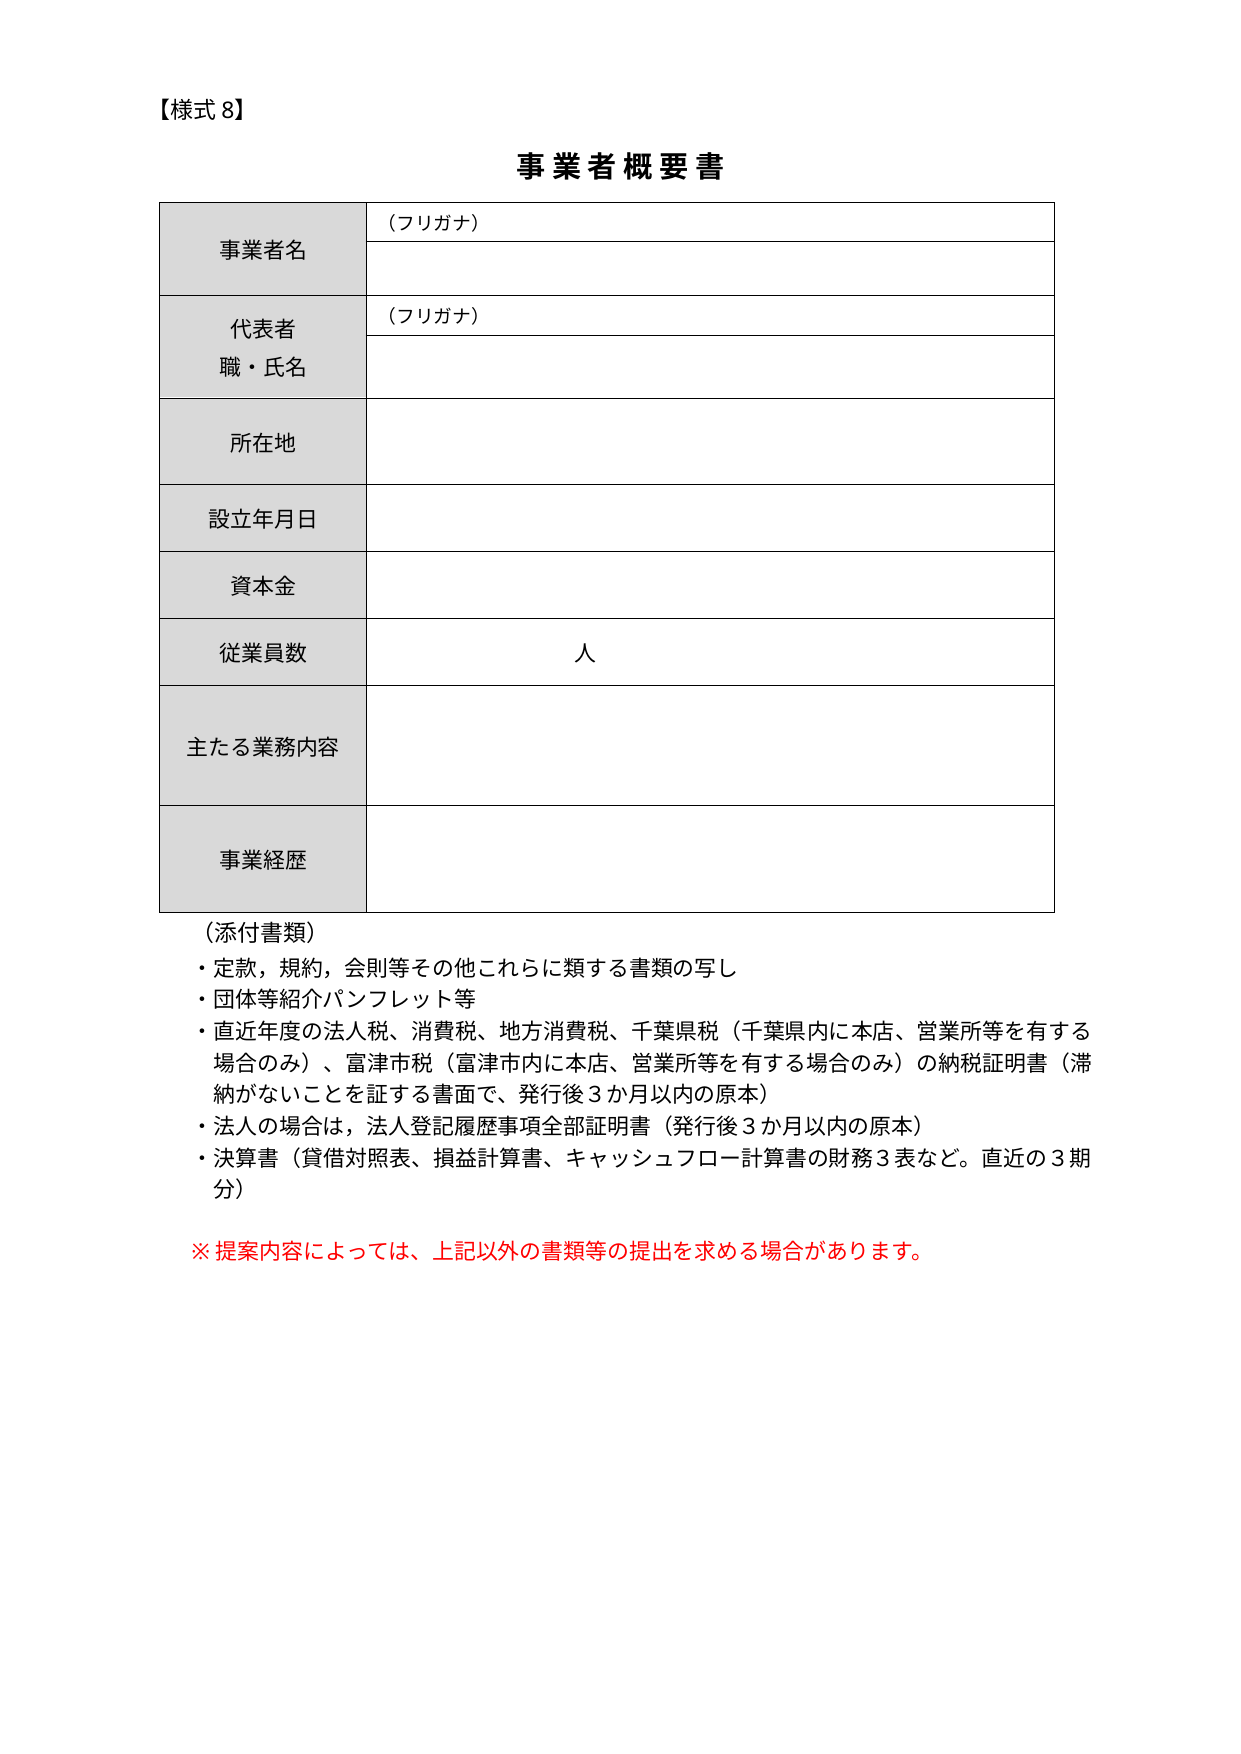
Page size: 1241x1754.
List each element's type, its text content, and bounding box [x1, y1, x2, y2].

table_cell 資本金 [160, 552, 366, 618]
table_cell [367, 242, 1054, 295]
text ・法人の場合は，法人登記履歴事項全部証明書（発行後３か月以内の原本） [191, 1109, 1092, 1141]
table_header （フリガナ） [367, 203, 1054, 241]
table_cell 主たる業務内容 [160, 686, 366, 805]
table_cell （フリガナ） [367, 296, 1054, 334]
table_cell [367, 552, 1054, 618]
text ※ 提案内容によっては、上記以外の書類等の提出を求める場合があります。 [191, 1234, 1092, 1266]
text ・定款，規約，会則等その他これらに類する書類の写し [191, 951, 1092, 982]
table_cell [367, 806, 1054, 912]
text 事 業 者 概 要 書 [148, 127, 1092, 202]
table_cell [367, 485, 1054, 551]
table_cell 従業員数 [160, 619, 366, 685]
text 【様式8】 [148, 89, 1092, 127]
table_cell [367, 686, 1054, 805]
text ・団体等紹介パンフレット等 [191, 982, 1092, 1014]
text ・直近年度の法人税、消費税、地方消費税、千葉県税（千葉県内に本店、営業所等を有する場合のみ）、富津市税（富津市内に本店、営業所等を有する場合のみ）の納税証明書（滞納がないことを証する書面で、発行後３か月以内の原本） [191, 1014, 1092, 1109]
table_cell 代表者 職・氏名 [160, 296, 366, 397]
table_cell [367, 399, 1054, 484]
table_cell [367, 336, 1054, 397]
table_header 事業者名 [160, 203, 366, 295]
table_cell 人 [367, 619, 1054, 685]
text ・決算書（貸借対照表、損益計算書、キャッシュフロー計算書の財務３表など。直近の３期分） [191, 1141, 1092, 1204]
table_cell 所在地 [160, 399, 366, 484]
text （添付書類） [191, 913, 1092, 951]
table_cell 事業経歴 [160, 806, 366, 912]
table_cell 設立年月日 [160, 485, 366, 551]
